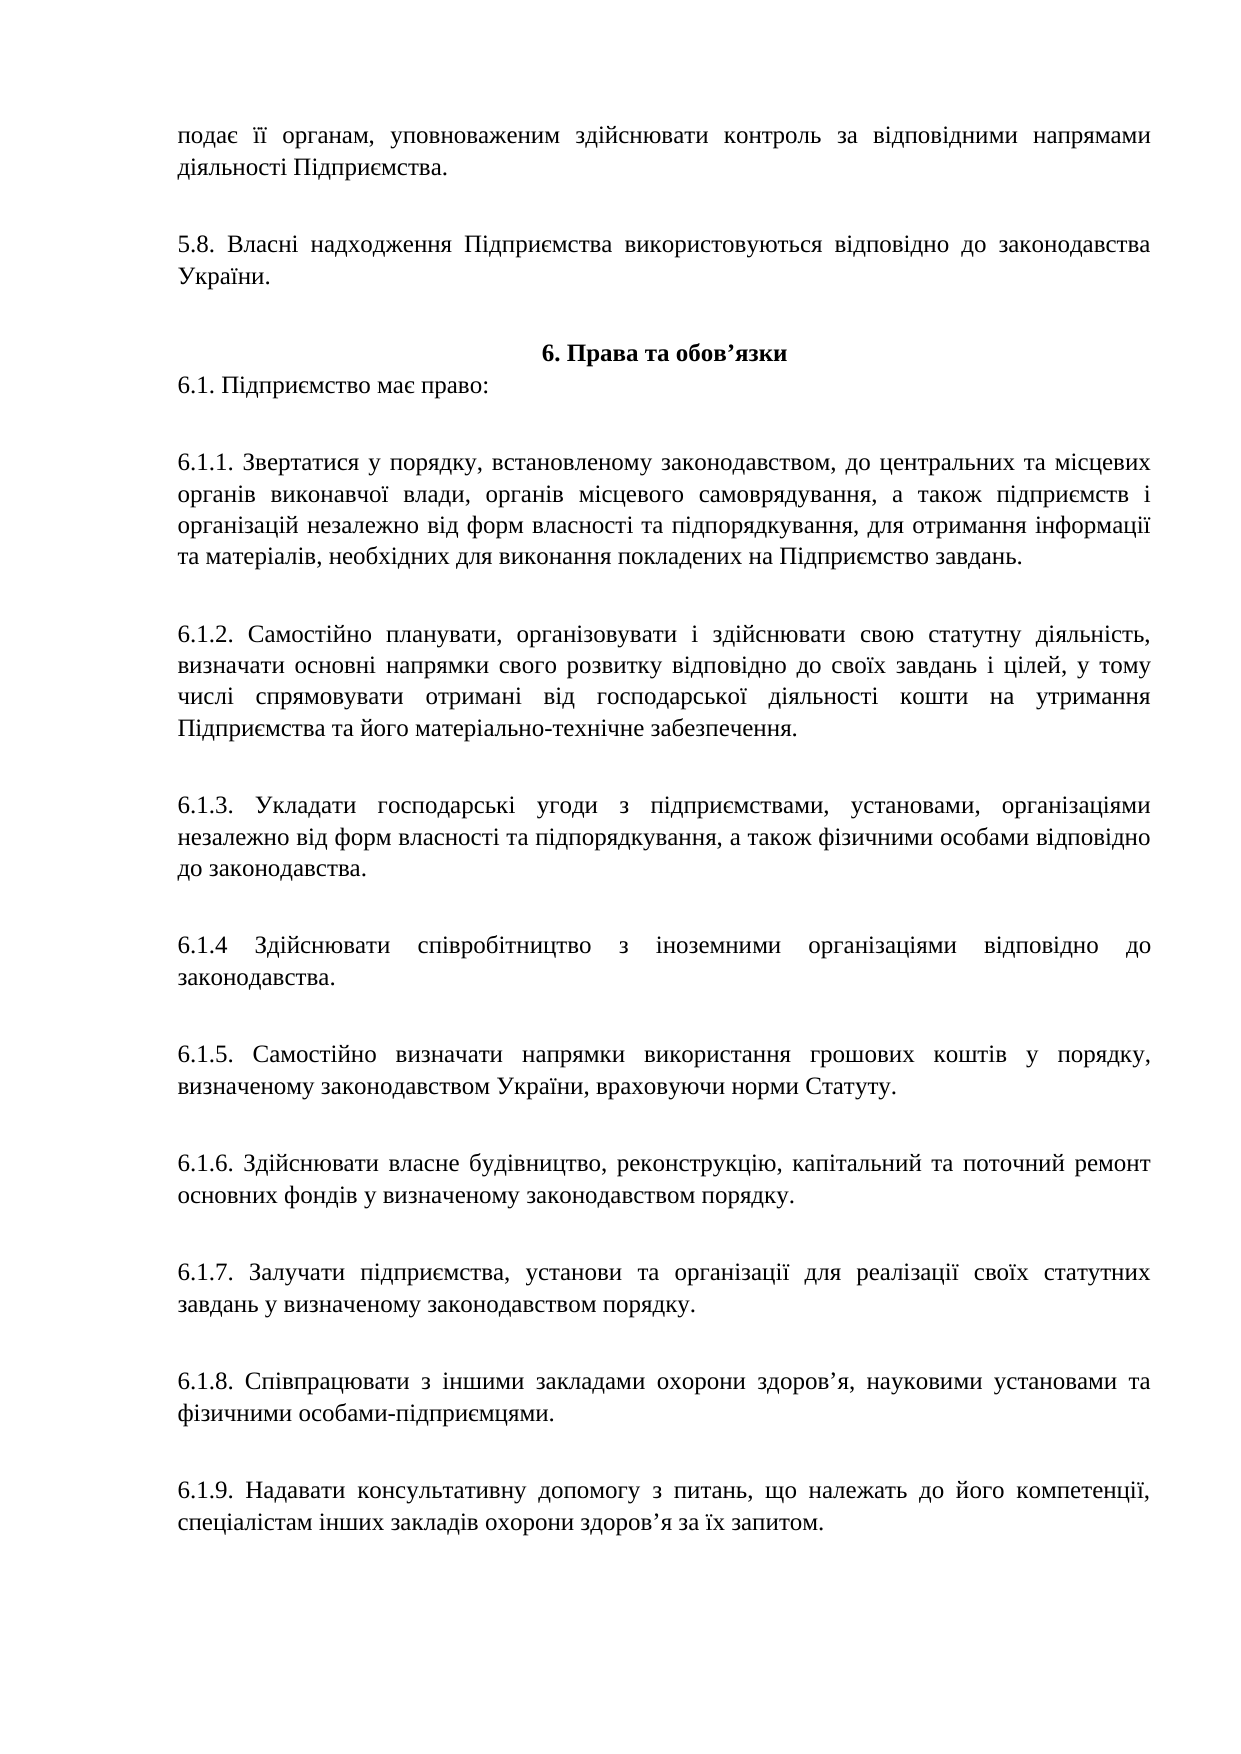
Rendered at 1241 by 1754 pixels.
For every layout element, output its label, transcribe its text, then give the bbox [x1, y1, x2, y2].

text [177, 118, 1152, 181]
text 6.1. Підприємство має право: [177, 367, 1152, 398]
text 6.1.5. Самостійно визначати напрямки використання грошових коштів у порядку, визначеному законодавством України, враховуючи норми Статуту. [177, 1037, 1152, 1099]
text 5.8. Власні надходження Підприємства використовуються відповідно до законодавства України. [177, 227, 1152, 289]
text 6.1.9. Надавати консультативну допомогу з питань, що належать до його компетенції, спеціалістам інших закладів охорони здоров’я за їх запитом. [177, 1473, 1152, 1535]
text 6.1.2. Самостійно планувати, організовувати і здійснювати свою статутну діяльність, визначати основні напрямки свого розвитку відповідно до своїх завдань і цілей, у тому числі спрямовувати отримані від господарської діяльності кошти на утримання Підприємства та його матеріально-технічне забезпечення. [177, 616, 1152, 741]
text 6.1.7. Залучати підприємства, установи та організації для реалізації своїх статутних завдань у визначеному законодавством порядку. [177, 1255, 1152, 1317]
text 6.1.3. Укладати господарські угоди з підприємствами, установами, організаціями незалежно від форм власності та підпорядкування, а також фізичними особами відповідно до законодавства. [177, 788, 1152, 882]
text 6.1.8. Співпрацювати з іншими закладами охорони здоров’я, науковими установами та фізичними особами-підприємцями. [177, 1364, 1152, 1426]
text 6.1.4 Здійснювати співробітництво з іноземними організаціями відповідно до законодавства. [177, 928, 1152, 991]
text 6.1.6. Здійснювати власне будівництво, реконструкцію, капітальний та поточний ремонт основних фондів у визначеному законодавством порядку. [177, 1146, 1152, 1208]
text 6.1.1. Звертатися у порядку, встановленому законодавством, до центральних та місцевих органів виконавчої влади, органів місцевого самоврядування, а також підприємств і організацій незалежно від форм власності та підпорядкування, для отримання інформації та матеріалів, необхідних для виконання покладених на Підприємство завдань. [177, 445, 1152, 570]
text 6. Права та обов’язки [177, 336, 1152, 367]
